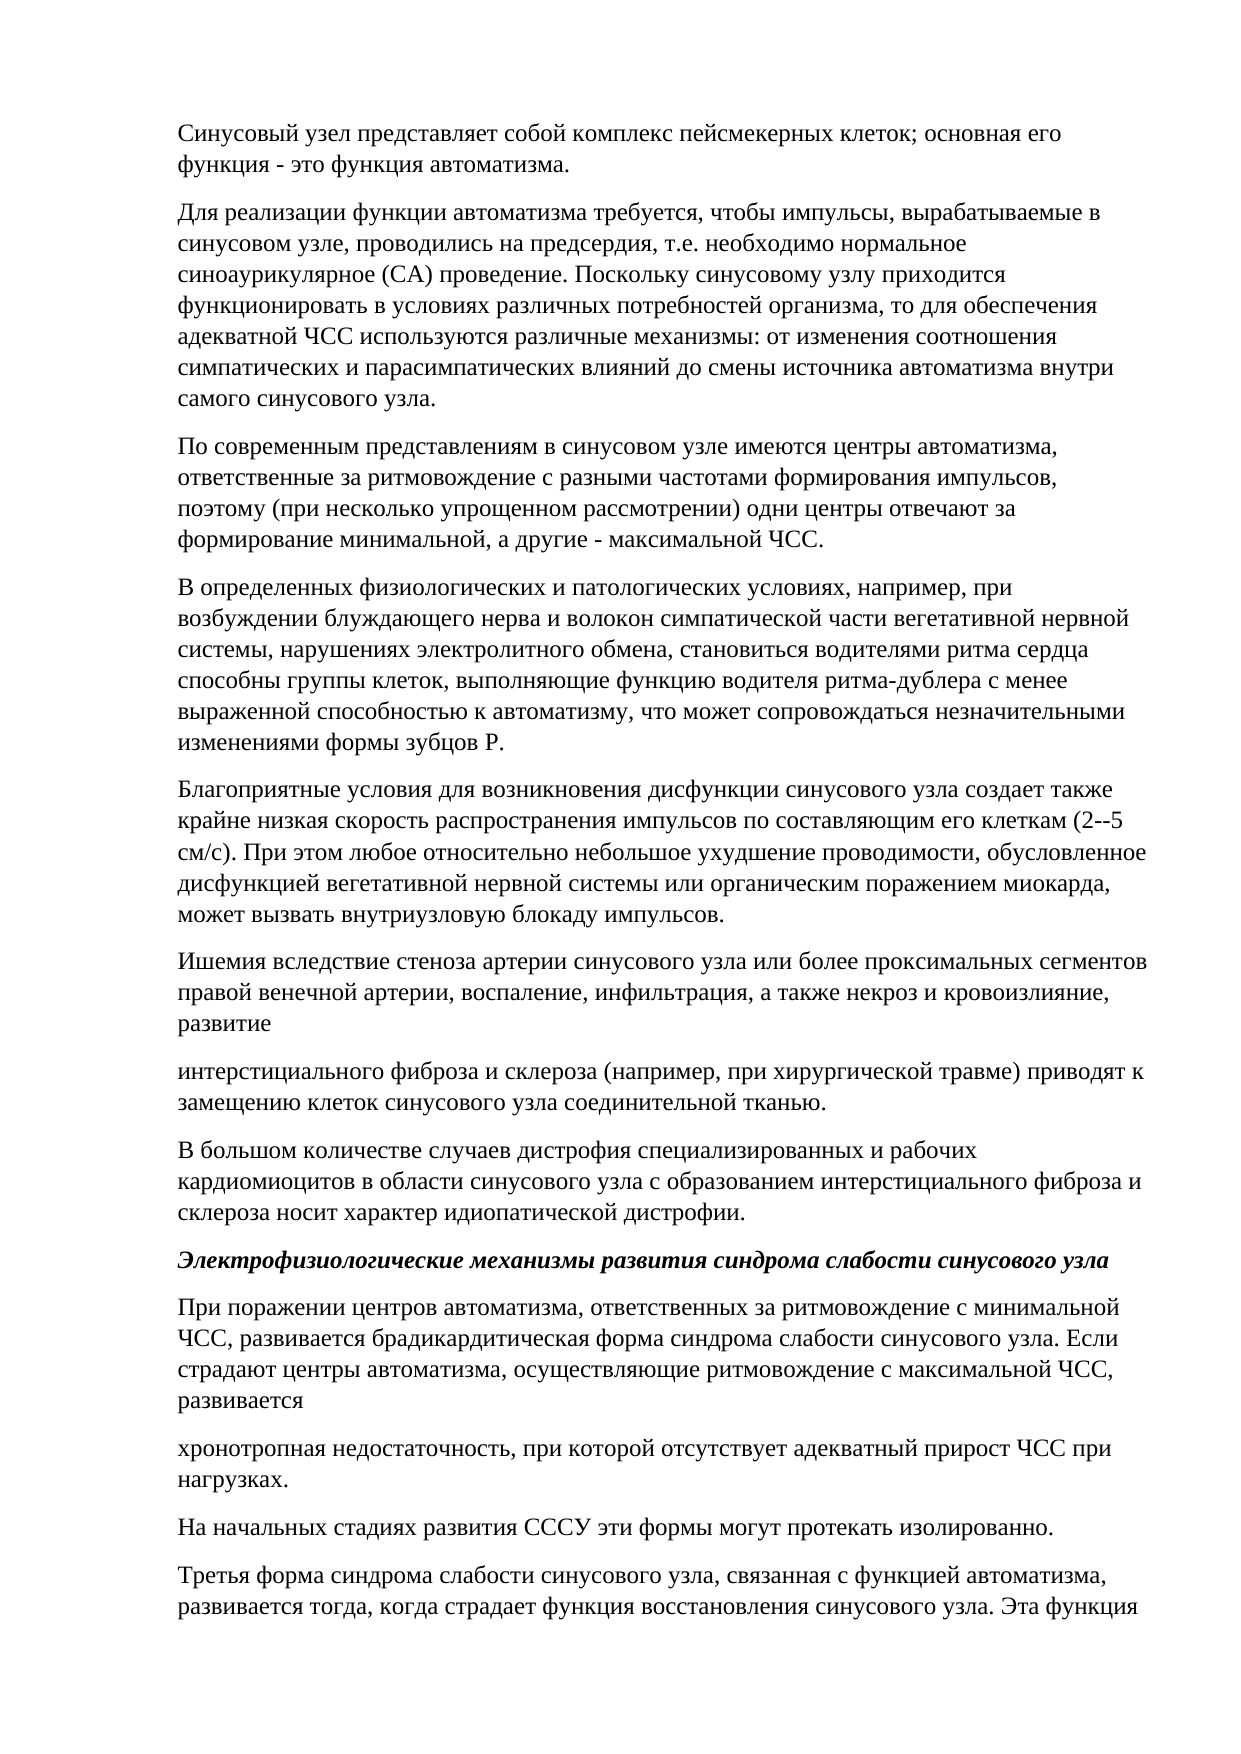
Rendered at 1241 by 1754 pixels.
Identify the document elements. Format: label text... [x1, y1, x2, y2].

text интерстициального фиброза и склероза (например, при хирургической травме) приводят к замещению клеток синусового узла соединительной тканью. [177, 1056, 1152, 1116]
text По современным представлениям в синусовом узле имеются центры автоматизма, ответственные за ритмовождение с разными частотами формирования импульсов, поэтому (при несколько упрощенном рассмотрении) одни центры отвечают за формирование минимальной, а другие - максимальной ЧСС. [177, 431, 1152, 553]
text При поражении центров автоматизма, ответственных за ритмовождение с минимальной ЧСС, развивается брадикардитическая форма синдрома слабости синусового узла. Если страдают центры автоматизма, осуществляющие ритмовождение с максимальной ЧСС, развивается [177, 1292, 1152, 1414]
text Для реализации функции автоматизма требуется, чтобы импульсы, вырабатываемые в синусовом узле, проводились на предсердия, т.е. необходимо нормальное синоаурикулярное (СА) проведение. Поскольку синусовому узлу приходится функционировать в условиях различных потребностей организма, то для обеспечения адекватной ЧСС используются различные механизмы: от изменения соотношения симпатических и парасимпатических влияний до смены источника автоматизма внутри самого синусового узла. [177, 197, 1152, 412]
text В определенных физиологических и патологических условиях, например, при возбуждении блуждающего нерва и волокон симпатической части вегетативной нервной системы, нарушениях электролитного обмена, становиться водителями ритма сердца способны группы клеток, выполняющие функцию водителя ритма-дублера с менее выраженной способностью к автоматизму, что может сопровождаться незначительными изменениями формы зубцов Р. [177, 572, 1152, 756]
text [177, 1560, 1152, 1619]
text хронотропная недостаточность, при которой отсутствует адекватный прирост ЧСС при нагрузках. [177, 1433, 1152, 1493]
text Благоприятные условия для возникновения дисфункции синусового узла создает также крайне низкая скорость распространения импульсов по составляющим его клеткам (2--5 см/с). При этом любое относительно небольшое ухудшение проводимости, обусловленное дисфункцией вегетативной нервной системы или органическим поражением миокарда, может вызвать внутриузловую блокаду импульсов. [177, 774, 1152, 927]
text В большом количестве случаев дистрофия специализированных и рабочих кардиомиоцитов в области синусового узла с образованием интерстициального фиброза и склероза носит характер идиопатической дистрофии. [177, 1135, 1152, 1226]
text Синусовый узел представляет собой комплекс пейсмекерных клеток; основная его функция - это функция автоматизма. [177, 118, 1152, 178]
text На начальных стадиях развития СССУ эти формы могут протекать изолированно. [177, 1512, 1152, 1541]
text Электрофизиологические механизмы развития синдрома слабости синусового узла [177, 1245, 1152, 1273]
text Ишемия вследствие стеноза артерии синусового узла или более проксимальных сегментов правой венечной артерии, воспаление, инфильтрация, а также некроз и кровоизлияние, развитие [177, 946, 1152, 1037]
